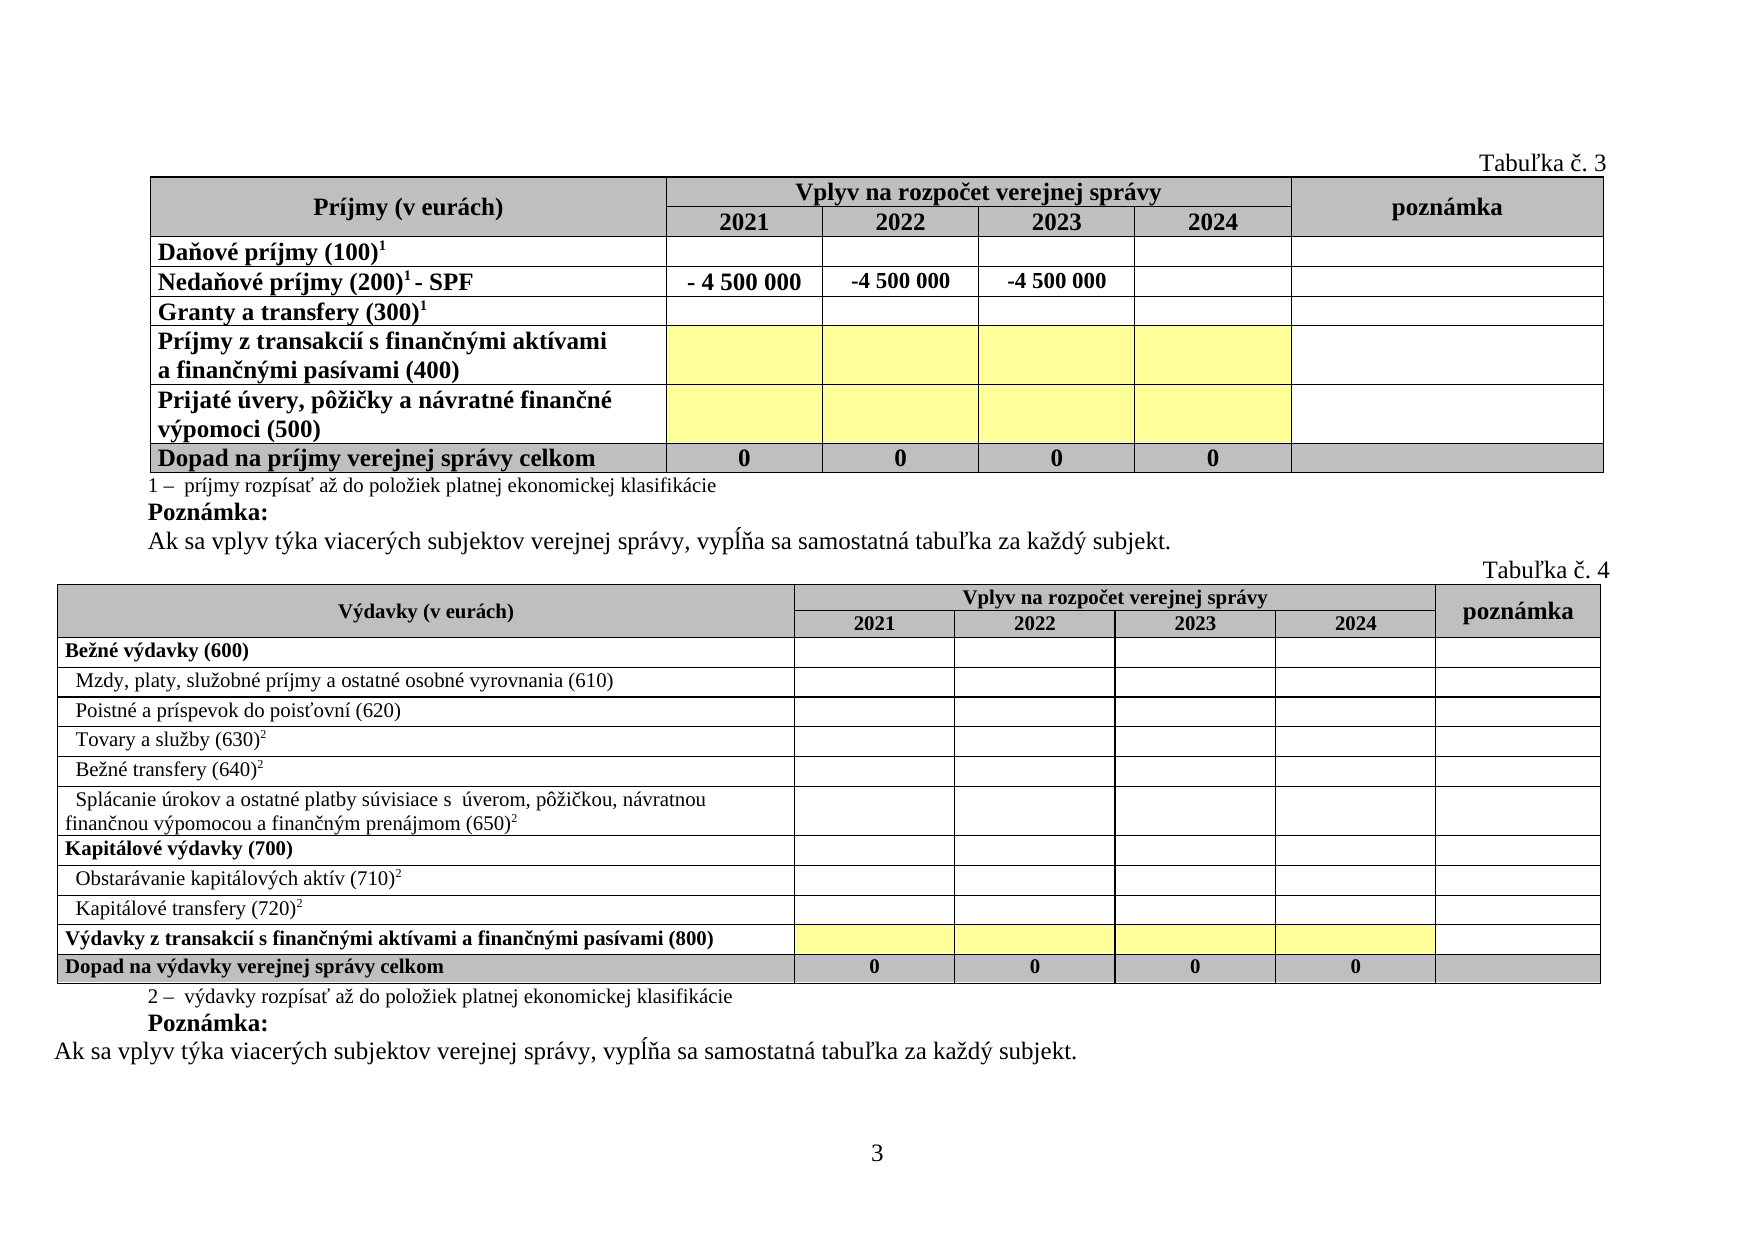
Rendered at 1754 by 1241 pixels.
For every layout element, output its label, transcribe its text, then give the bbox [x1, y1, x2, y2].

text Tabuľka č. 3 [148, 148, 1606, 176]
table_cell 2022 [955, 611, 1114, 637]
text Poznámka: [148, 1008, 1606, 1036]
table_cell Splácanie úrokov a ostatné platby súvisiace s úverom, pôžičkou, návratnou finančnou výpomocou a finančným prenájmom (650)2 [58, 787, 794, 835]
table_header Vplyv na rozpočet verejnej správy [795, 585, 1435, 610]
table_cell Granty a transfery (300)1 [151, 297, 666, 325]
table_cell 2023 [979, 207, 1134, 236]
table_cell [795, 866, 954, 894]
table_header poznámka [1436, 585, 1600, 637]
table_cell 2023 [1116, 611, 1275, 637]
table_header Príjmy (v eurách) [151, 178, 666, 236]
table_cell [955, 836, 1114, 865]
table_cell [1436, 955, 1600, 982]
table_cell [1135, 297, 1291, 325]
table_cell [955, 638, 1114, 667]
table_cell [1276, 727, 1435, 756]
table_cell [1276, 757, 1435, 786]
table_cell [795, 925, 954, 953]
table_cell Obstarávanie kapitálových aktív (710)2 [58, 866, 794, 894]
table_cell [1116, 896, 1275, 924]
table_cell [1436, 698, 1600, 726]
table_cell [1116, 836, 1275, 865]
text Poznámka: [148, 497, 1606, 526]
table_cell [1436, 866, 1600, 894]
table_cell Bežné výdavky (600) [58, 638, 794, 667]
table_cell [1276, 836, 1435, 865]
table_cell [1276, 925, 1435, 953]
table_cell [1276, 698, 1435, 726]
table_cell 0 [1276, 955, 1435, 982]
table_cell [1276, 668, 1435, 696]
table_cell 0 [795, 955, 954, 982]
table_cell [667, 237, 822, 266]
table_cell Poistné a príspevok do poisťovní (620) [58, 698, 794, 726]
table_cell [823, 385, 978, 442]
table_cell Prijaté úvery, pôžičky a návratné finančné výpomoci (500) [151, 385, 666, 442]
table_cell [1436, 896, 1600, 924]
table_cell [1116, 638, 1275, 667]
table_cell [1292, 326, 1603, 384]
table_cell [1116, 668, 1275, 696]
table_cell [1436, 757, 1600, 786]
table_header Vplyv na rozpočet verejnej správy [667, 178, 1291, 206]
table_cell [1436, 668, 1600, 696]
table_cell Mzdy, platy, služobné príjmy a ostatné osobné vyrovnania (610) [58, 668, 794, 696]
table_cell Tovary a služby (630)2 [58, 727, 794, 756]
table_cell [795, 638, 954, 667]
table_cell 0 [955, 955, 1114, 982]
table_cell Dopad na výdavky verejnej správy celkom [58, 955, 794, 982]
table_cell [795, 896, 954, 924]
table_cell [1135, 385, 1291, 442]
table_cell Daňové príjmy (100)1 [151, 237, 666, 266]
table_cell [1116, 727, 1275, 756]
table_cell [955, 668, 1114, 696]
table_cell [1276, 866, 1435, 894]
text 1 – príjmy rozpísať až do položiek platnej ekonomickej klasifikácie [148, 473, 1606, 497]
table_cell [1292, 385, 1603, 442]
table_cell [1276, 638, 1435, 667]
table_cell [955, 896, 1114, 924]
text Tabuľka č. 4 [148, 555, 1610, 583]
table_cell 2024 [1276, 611, 1435, 637]
table_cell [1276, 787, 1435, 835]
table_cell Bežné transfery (640)2 [58, 757, 794, 786]
table_cell [667, 385, 822, 442]
table_cell [1292, 267, 1603, 296]
table_cell Výdavky z transakcií s finančnými aktívami a finančnými pasívami (800) [58, 925, 794, 953]
table_cell [1292, 237, 1603, 266]
table_cell [1292, 297, 1603, 325]
table_cell [1436, 638, 1600, 667]
table_cell [979, 237, 1134, 266]
table_cell [1292, 444, 1603, 472]
table_cell [1116, 866, 1275, 894]
table_cell [1135, 267, 1291, 296]
table_cell 2024 [1135, 207, 1291, 236]
table_cell [955, 727, 1114, 756]
table_cell [955, 787, 1114, 835]
table_cell [1276, 896, 1435, 924]
table_cell [795, 698, 954, 726]
table_cell [1116, 787, 1275, 835]
table_cell 0 [979, 444, 1134, 472]
text Ak sa vplyv týka viacerých subjektov verejnej správy, vypĺňa sa samostatná tabuľka za každý subjekt. [54, 1036, 1606, 1065]
table_cell [979, 297, 1134, 325]
table_cell [979, 385, 1134, 442]
table_header poznámka [1292, 178, 1603, 236]
table_cell 0 [823, 444, 978, 472]
table_cell Dopad na príjmy verejnej správy celkom [151, 444, 666, 472]
table_cell [979, 326, 1134, 384]
table_cell -4 500 000 [979, 267, 1134, 296]
table_cell - 4 500 000 [667, 267, 822, 296]
table_cell [795, 668, 954, 696]
table_cell [955, 866, 1114, 894]
table_cell [795, 836, 954, 865]
table_cell [1436, 787, 1600, 835]
table_cell [667, 326, 822, 384]
table_cell [1116, 925, 1275, 953]
table_cell -4 500 000 [823, 267, 978, 296]
table_cell Kapitálové výdavky (700) [58, 836, 794, 865]
table_cell [823, 297, 978, 325]
table_cell [1436, 925, 1600, 953]
table_cell Príjmy z transakcií s finančnými aktívami a finančnými pasívami (400) [151, 326, 666, 384]
table_cell [795, 727, 954, 756]
table_cell 0 [1116, 955, 1275, 982]
table_cell [1436, 727, 1600, 756]
table_header Výdavky (v eurách) [58, 585, 794, 637]
table_cell [1135, 237, 1291, 266]
table_cell 2021 [667, 207, 822, 236]
table_cell 2021 [795, 611, 954, 637]
table_cell 0 [1135, 444, 1291, 472]
table_cell [823, 326, 978, 384]
table_cell [1135, 326, 1291, 384]
table_cell [1116, 757, 1275, 786]
text 2 – výdavky rozpísať až do položiek platnej ekonomickej klasifikácie [148, 583, 1606, 1008]
table_cell [955, 698, 1114, 726]
table_cell Nedaňové príjmy (200)1 - SPF [151, 267, 666, 296]
table_cell [1436, 836, 1600, 865]
table_cell [823, 237, 978, 266]
table_cell [795, 787, 954, 835]
table_cell Kapitálové transfery (720)2 [58, 896, 794, 924]
table_cell [955, 757, 1114, 786]
table_cell [955, 925, 1114, 953]
table_cell 2022 [823, 207, 978, 236]
table_cell [795, 757, 954, 786]
table_cell 0 [667, 444, 822, 472]
table_cell [1116, 698, 1275, 726]
text Ak sa vplyv týka viacerých subjektov verejnej správy, vypĺňa sa samostatná tabuľka za každý subjekt. [148, 526, 1606, 555]
table_cell [667, 297, 822, 325]
